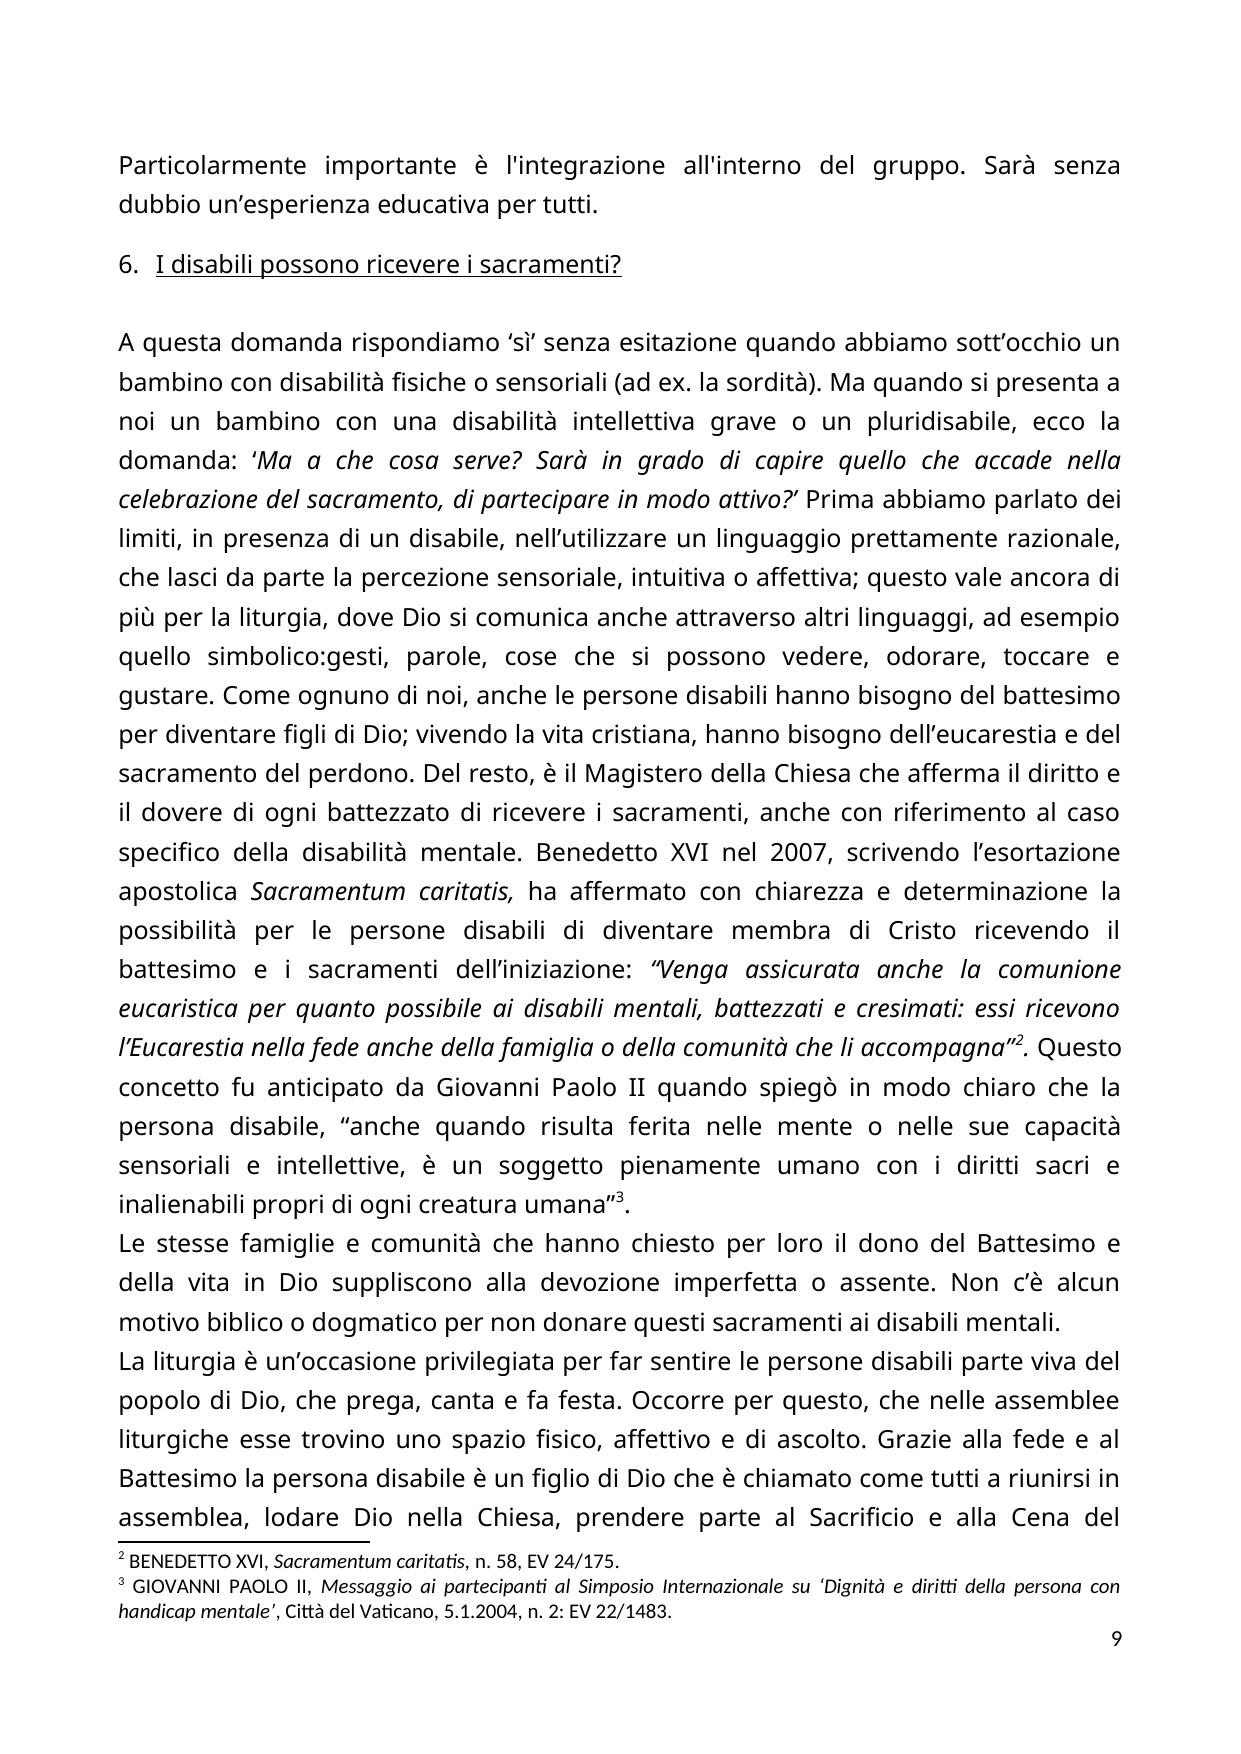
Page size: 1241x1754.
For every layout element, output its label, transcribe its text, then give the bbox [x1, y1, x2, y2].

text Particolarmente importante è l'integrazione all'interno del gruppo. Sarà senza dubbio un’esperienza educativa per tutti. [118, 148, 1122, 221]
list Le stesse famiglie e comunità che hanno chiesto per loro il dono del Battesimo e della vita in Dio suppliscono alla devozione imperfetta o assente. Non c’è alcun motivo biblico o dogmatico per non donare questi sacramenti ai disabili mentali. [118, 1226, 1122, 1338]
list A questa domanda rispondiamo ‘sì’ senza esitazione quando abbiamo sott’occhio un bambino con disabilità fisiche o sensoriali (ad ex. la sordità). Ma quando si presenta a noi un bambino con una disabilità intellettiva grave o un pluridisabile, ecco la domanda: ‘Ma a che cosa serve? Sarà in grado di capire quello che accade nella celebrazione del sacramento, di partecipare in modo attivo?’ Prima abbiamo parlato dei limiti, in presenza di un disabile, nell’utilizzare un linguaggio prettamente razionale, che lasci da parte la percezione sensoriale, intuitiva o affettiva; questo vale ancora di più per la liturgia, dove Dio si comunica anche attraverso altri linguaggi, ad esempio quello simbolico:gesti, parole, cose che si possono vedere, odorare, toccare e gustare. Come ognuno di noi, anche le persone disabili hanno bisogno del battesimo per diventare figli di Dio; vivendo la vita cristiana, hanno bisogno dell’eucarestia e del sacramento del perdono. Del resto, è il Magistero della Chiesa che afferma il diritto e il dovere di ogni battezzato di ricevere i sacramenti, anche con riferimento al caso specifico della disabilità mentale. Benedetto XVI nel 2007, scrivendo l’esortazione apostolica Sacramentum caritatis, ha affermato con chiarezza e determinazione la possibilità per le persone disabili di diventare membra di Cristo ricevendo il battesimo e i sacramenti dell’iniziazione: “Venga assicurata anche la comunione eucaristica per quanto possibile ai disabili mentali, battezzati e cresimati: essi ricevono l’Eucarestia nella fede anche della famiglia o della comunità che li accompagna”. Questo concetto fu anticipato da Giovanni Paolo II quando spiegò in modo chiaro che la persona disabile, “anche quando risulta ferita nelle mente o nelle sue capacità sensoriali e intellettive, è un soggetto pienamente umano con i diritti sacri e inalienabili propri di ogni creatura umana”. [118, 325, 1122, 1221]
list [118, 1343, 1122, 1534]
list I disabili possono ricevere i sacramenti? [118, 247, 1122, 281]
